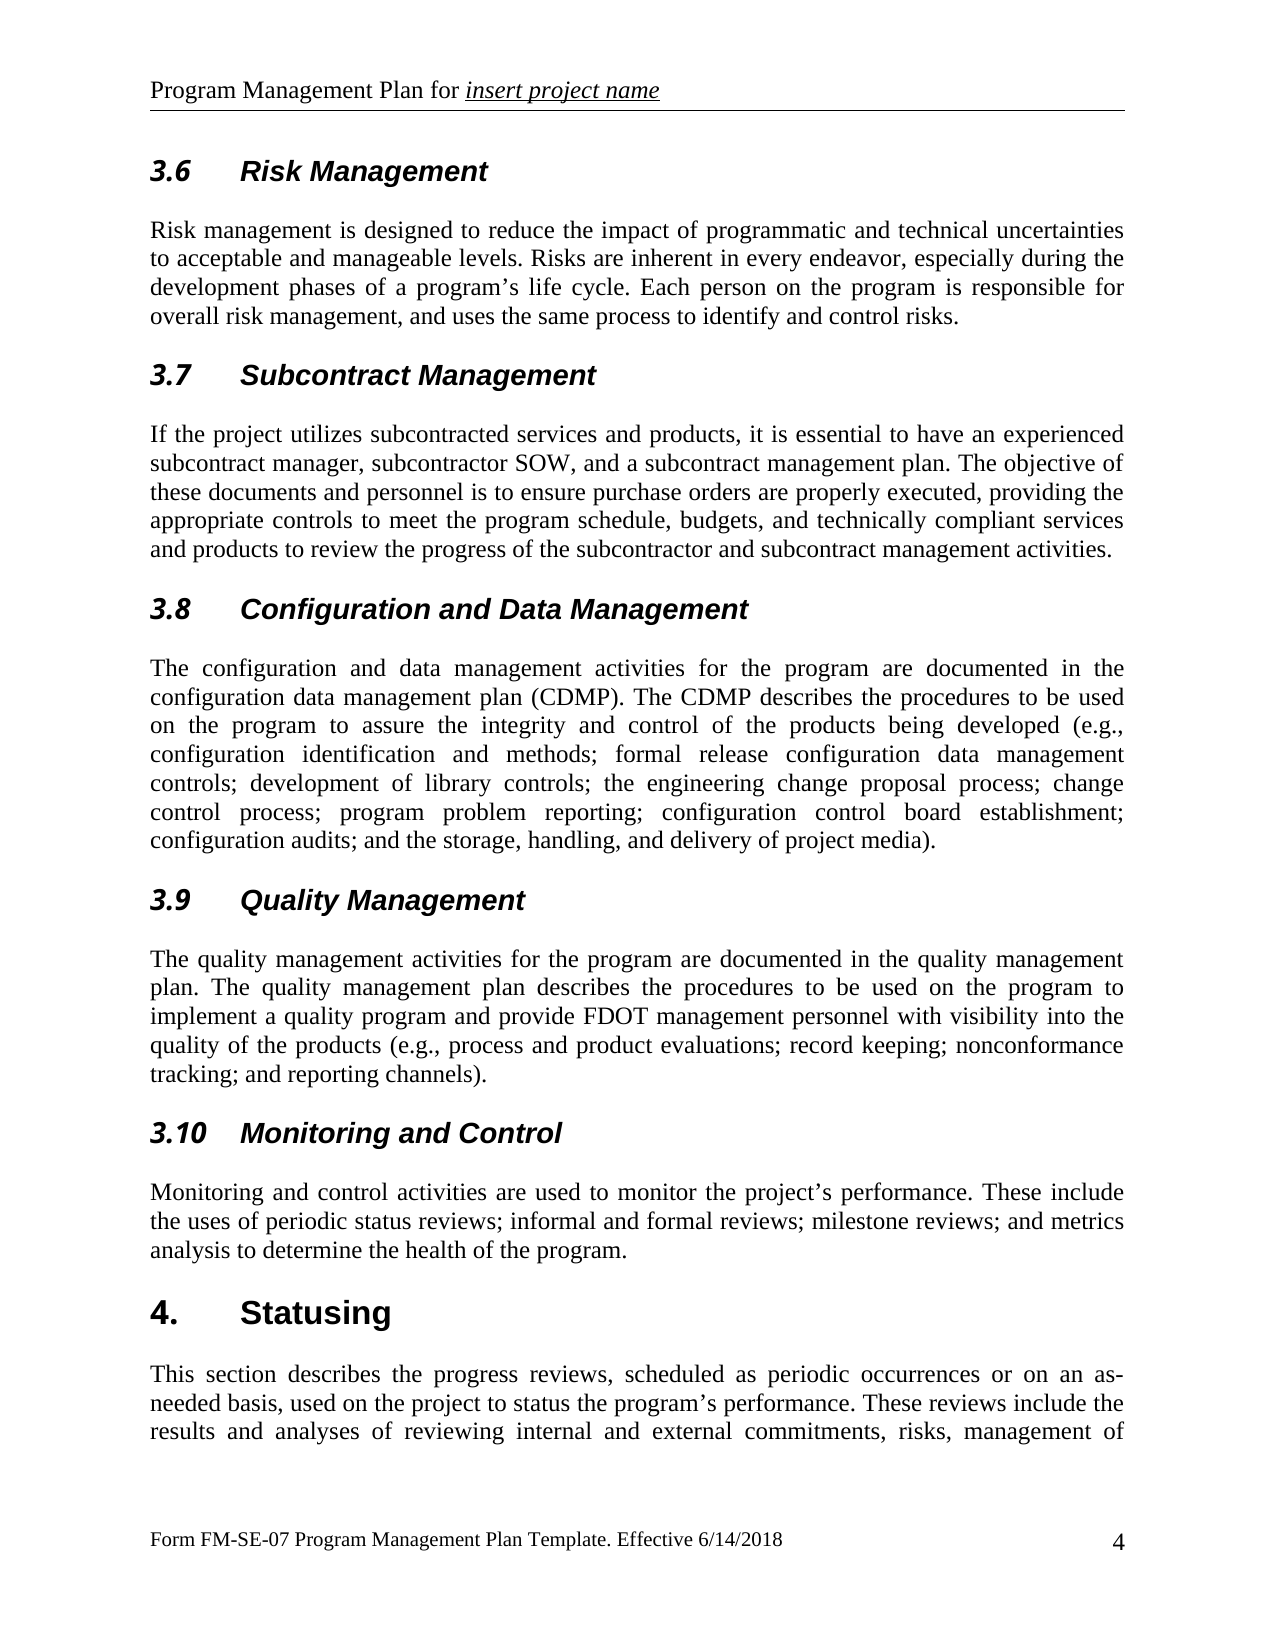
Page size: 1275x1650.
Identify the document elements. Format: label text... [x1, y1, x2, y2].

text Risk management is designed to reduce the impact of programmatic and technical uncertainties to acceptable and manageable levels. Risks are inherent in every endeavor, especially during the development phases of a program’s life cycle. Each person on the program is responsible for overall risk management, and uses the same process to identify and control risks. [150, 215, 1125, 330]
text If the project utilizes subcontracted services and products, it is essential to have an experienced subcontract manager, subcontractor SOW, and a subcontract management plan. The objective of these documents and personnel is to ensure purchase orders are properly executed, providing the appropriate controls to meet the program schedule, budgets, and technically compliant services and products to review the progress of the subcontractor and subcontract management activities. [150, 419, 1125, 563]
subtitle Subcontract Management [150, 355, 1125, 394]
subtitle Risk Management [150, 150, 1125, 190]
text The quality management activities for the program are documented in the quality management plan. The quality management plan describes the procedures to be used on the program to implement a quality program and provide FDOT management personnel with visibility into the quality of the products (e.g., process and product evaluations; record keeping; nonconformance tracking; and reporting channels). [150, 944, 1125, 1087]
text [150, 1359, 1125, 1445]
subtitle Quality Management [150, 879, 1125, 919]
subtitle Monitoring and Control [150, 1112, 1125, 1152]
subtitle Configuration and Data Management [150, 588, 1125, 628]
text Monitoring and control activities are used to monitor the project’s performance. These include the uses of periodic status reviews; informal and formal reviews; milestone reviews; and metrics analysis to determine the health of the program. [150, 1177, 1125, 1263]
subtitle Statusing [150, 1288, 1125, 1334]
text The configuration and data management activities for the program are documented in the configuration data management plan (CDMP). The CDMP describes the procedures to be used on the program to assure the integrity and control of the products being developed (e.g., configuration identification and methods; formal release configuration data management controls; development of library controls; the engineering change proposal process; change control process; program problem reporting; configuration control board establishment; configuration audits; and the storage, handling, and delivery of project media). [150, 653, 1125, 854]
